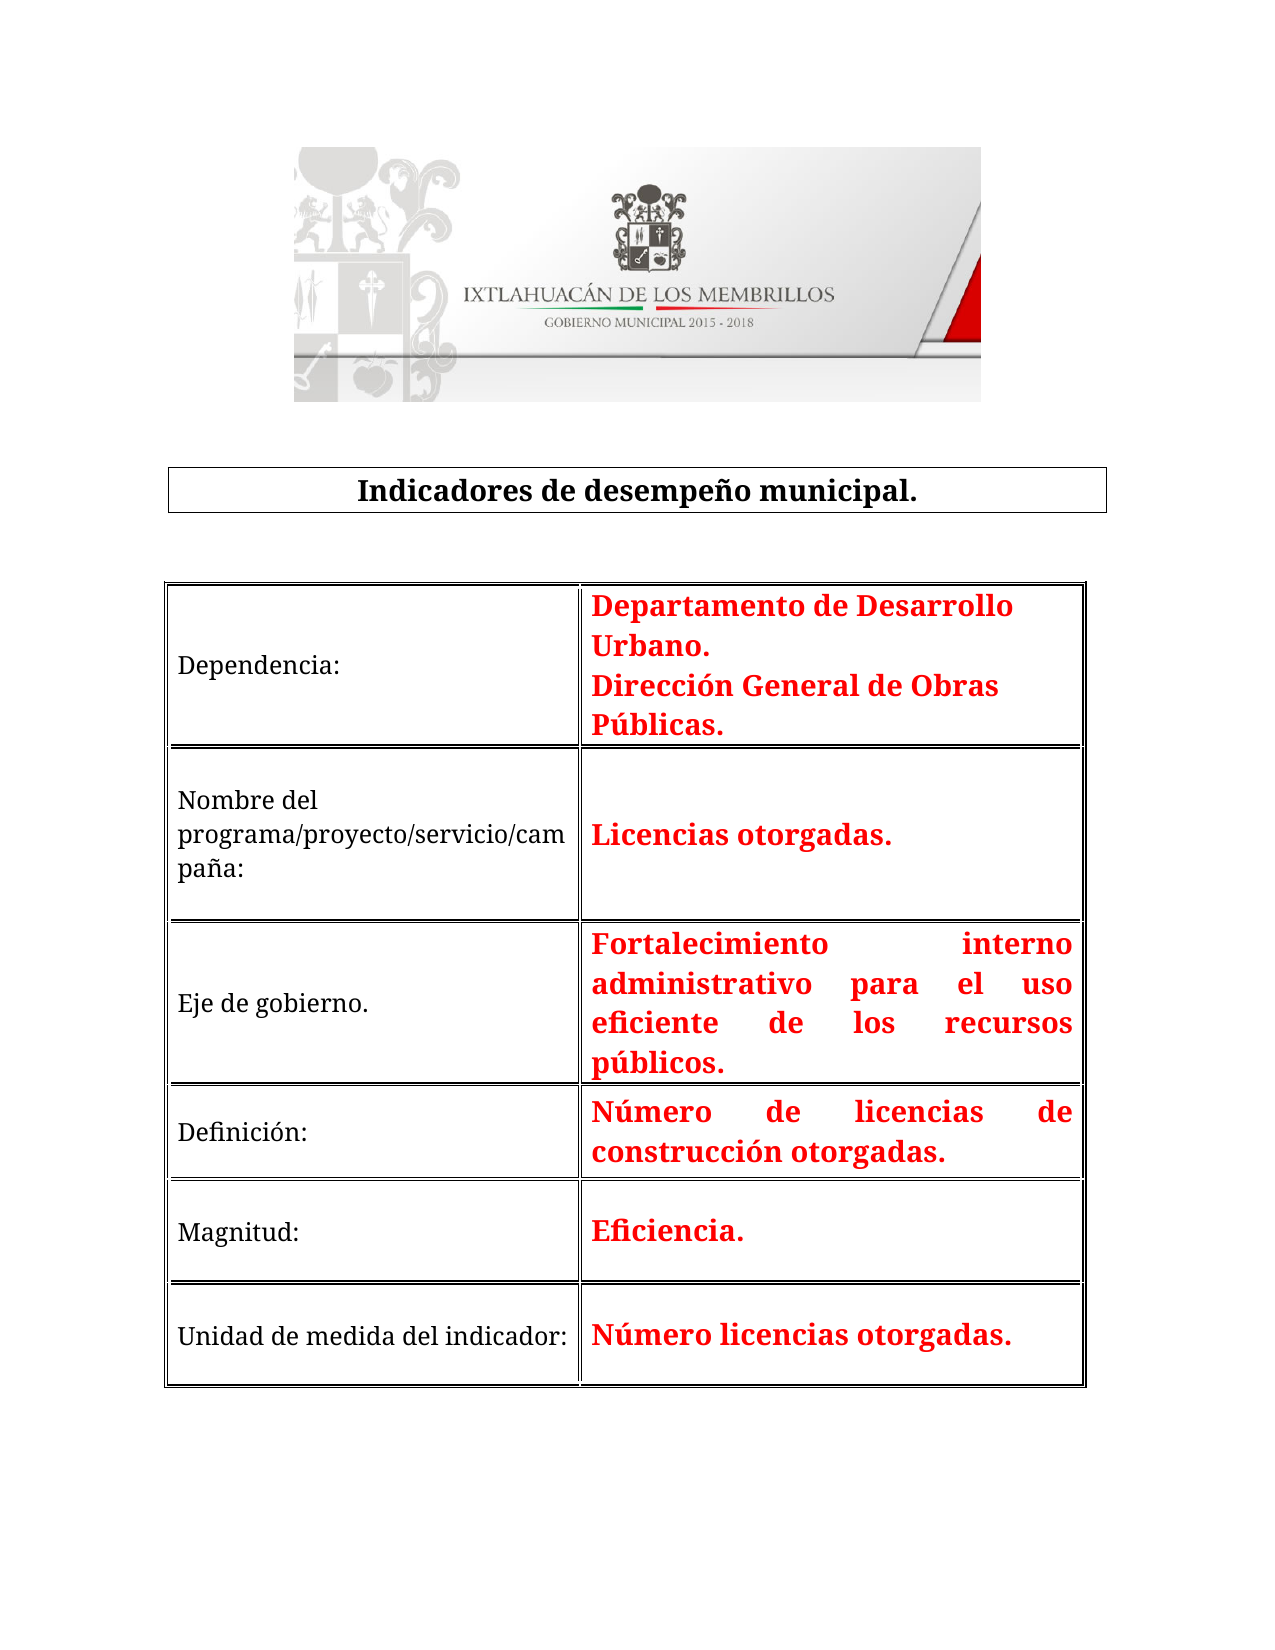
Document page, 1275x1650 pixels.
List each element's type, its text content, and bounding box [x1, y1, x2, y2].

table_cell Fortalecimiento interno administrativo para el uso eficiente de los recursos públicos. [582, 919, 1083, 1082]
table_header Dependencia: [166, 583, 580, 744]
table_cell Unidad de medida del indicador: [166, 1280, 580, 1384]
picture [294, 147, 981, 402]
table_cell Licencias otorgadas. [580, 744, 1084, 919]
table_cell Número de licencias de construcción otorgadas. [580, 1082, 1084, 1177]
table_cell Magnitud: [166, 1177, 580, 1280]
table_cell Eficiencia. [580, 1177, 1084, 1280]
table_cell Número licencias otorgadas. [580, 1280, 1084, 1384]
table_cell Nombre del programa/proyecto/servicio/campaña: [166, 744, 580, 919]
text Indicadores de desempeño municipal. [169, 468, 1106, 512]
table_header Departamento de Desarrollo Urbano. Dirección General de Obras Públicas. [580, 585, 1082, 744]
table_cell Eje de gobierno. [168, 919, 578, 1082]
table_cell Definición: [166, 1082, 580, 1177]
